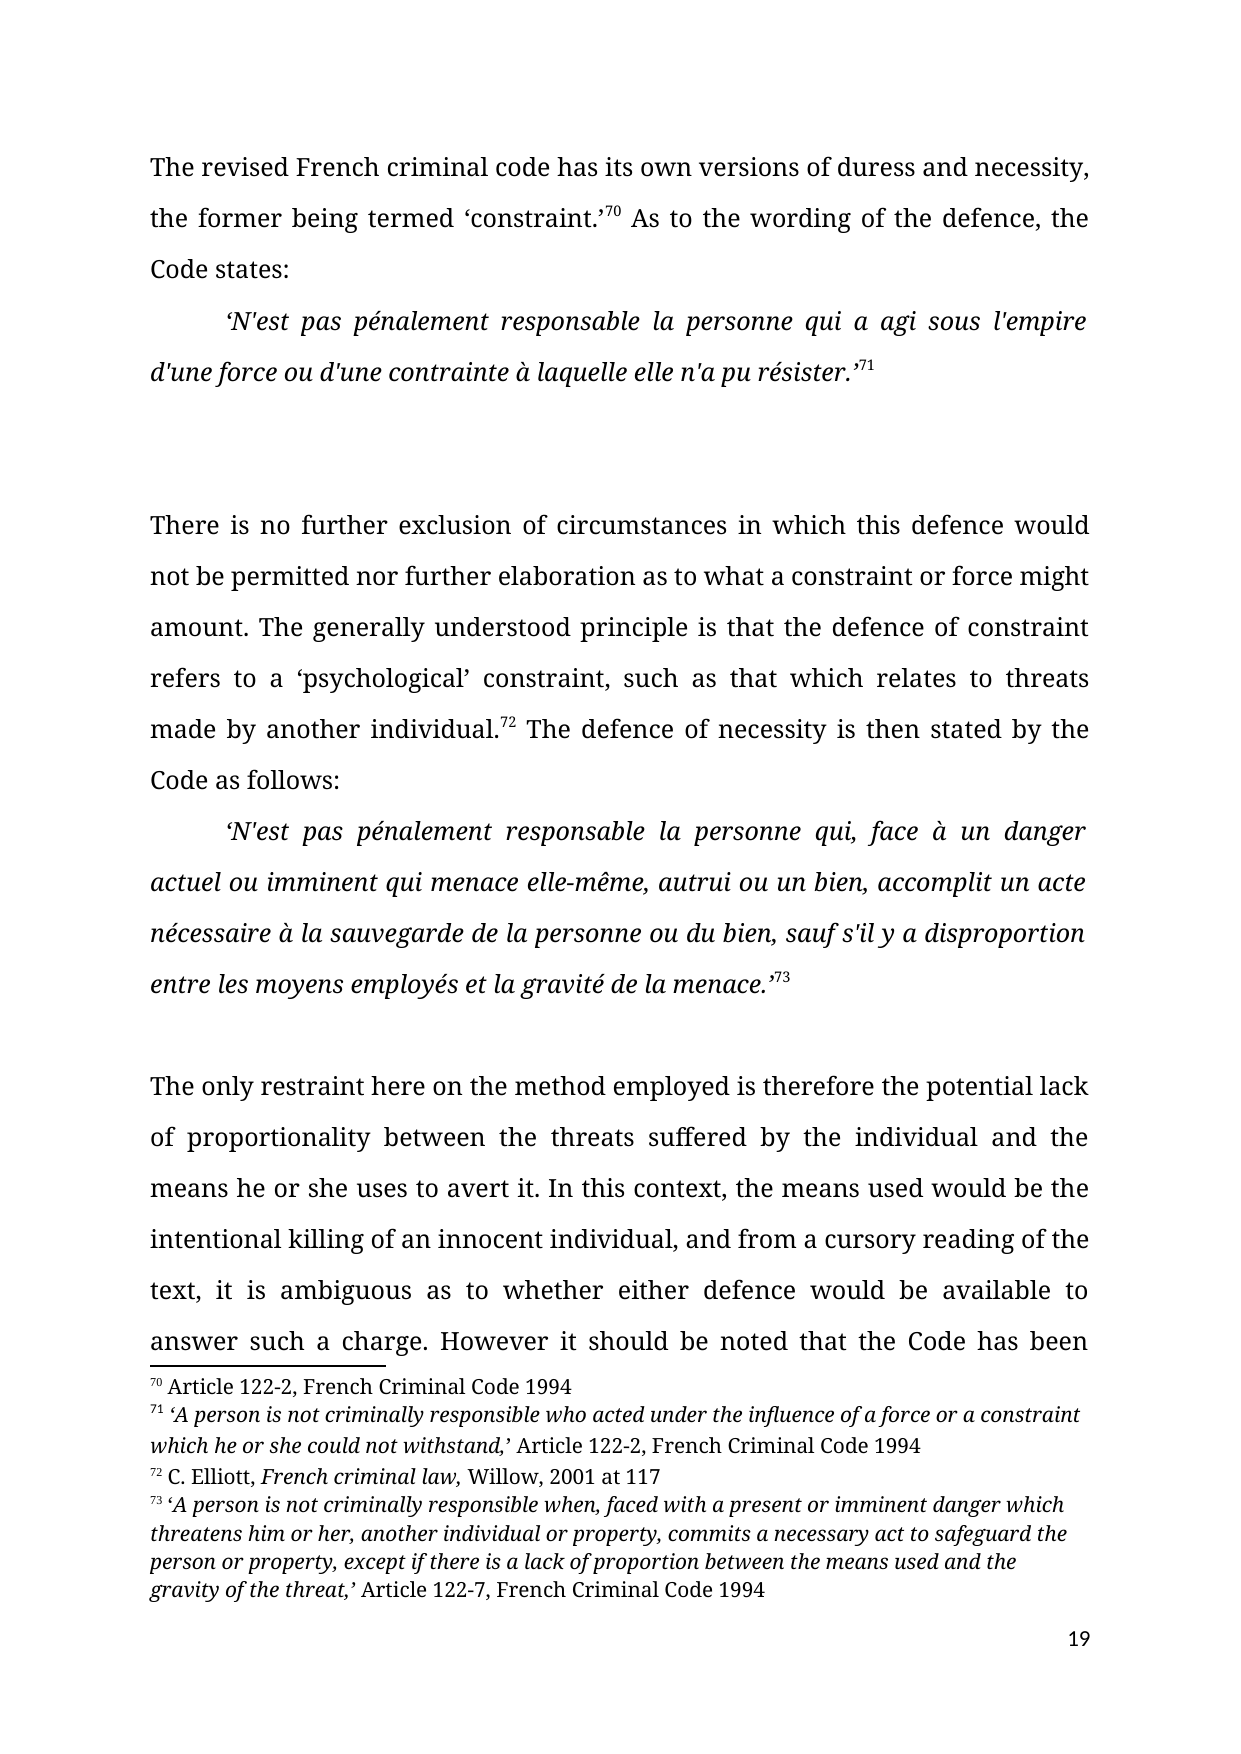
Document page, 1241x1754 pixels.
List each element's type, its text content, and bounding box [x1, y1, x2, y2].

text The revised French criminal code has its own versions of duress and necessity, the former being termed ‘constraint.’ As to the wording of the defence, the Code states: [150, 150, 1090, 286]
text ‘N'est pas pénalement responsable la personne qui, face à un danger actuel ou imminent qui menace elle-même, autrui ou un bien, accomplit un acte nécessaire à la sauvegarde de la personne ou du bien, sauf s'il y a disproportion entre les moyens employés et la gravité de la menace.’ [150, 813, 1090, 1001]
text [150, 1069, 1090, 1358]
text There is no further exclusion of circumstances in which this defence would not be permitted nor further elaboration as to what a constraint or force might amount. The generally understood principle is that the defence of constraint refers to a ‘psychological’ constraint, such as that which relates to threats made by another individual. The defence of necessity is then stated by the Code as follows: [150, 507, 1090, 797]
text ‘N'est pas pénalement responsable la personne qui a agi sous l'empire d'une force ou d'une contrainte à laquelle elle n'a pu résister.’ [150, 303, 1090, 388]
